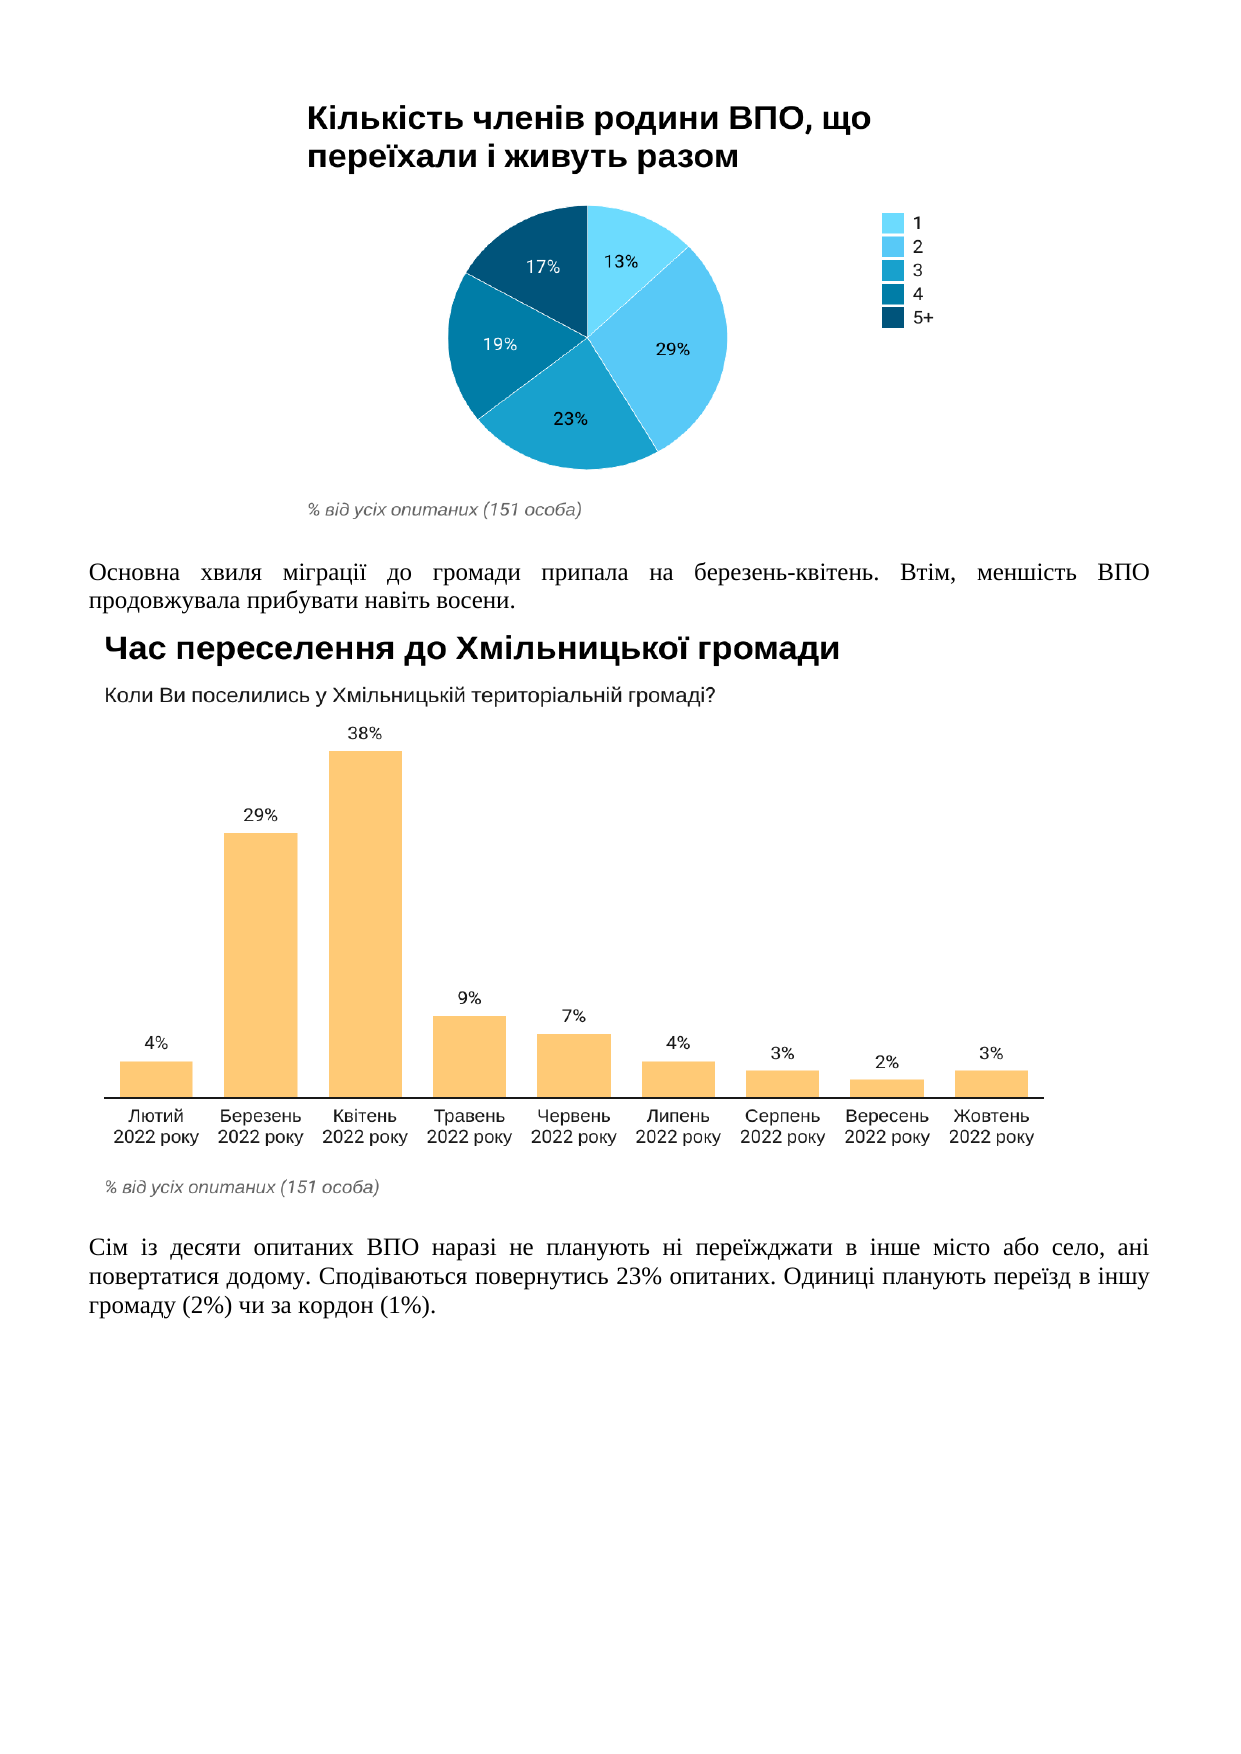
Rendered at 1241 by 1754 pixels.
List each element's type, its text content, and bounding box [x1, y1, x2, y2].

picture [88, 614, 1059, 1204]
picture [291, 84, 949, 529]
text Основна хвиля міграції до громади припала на березень-квітень. Втім, меншість ВПО продовжувала прибувати навіть восени. [89, 557, 1152, 614]
text Сім із десяти опитаних ВПО наразі не планують ні переїжджати в інше місто або село, ані повертатися додому. Сподіваються повернутись 23% опитаних. Одиниці планують переїзд в іншу громаду (2%) чи за кордон (1%). [89, 1232, 1152, 1318]
